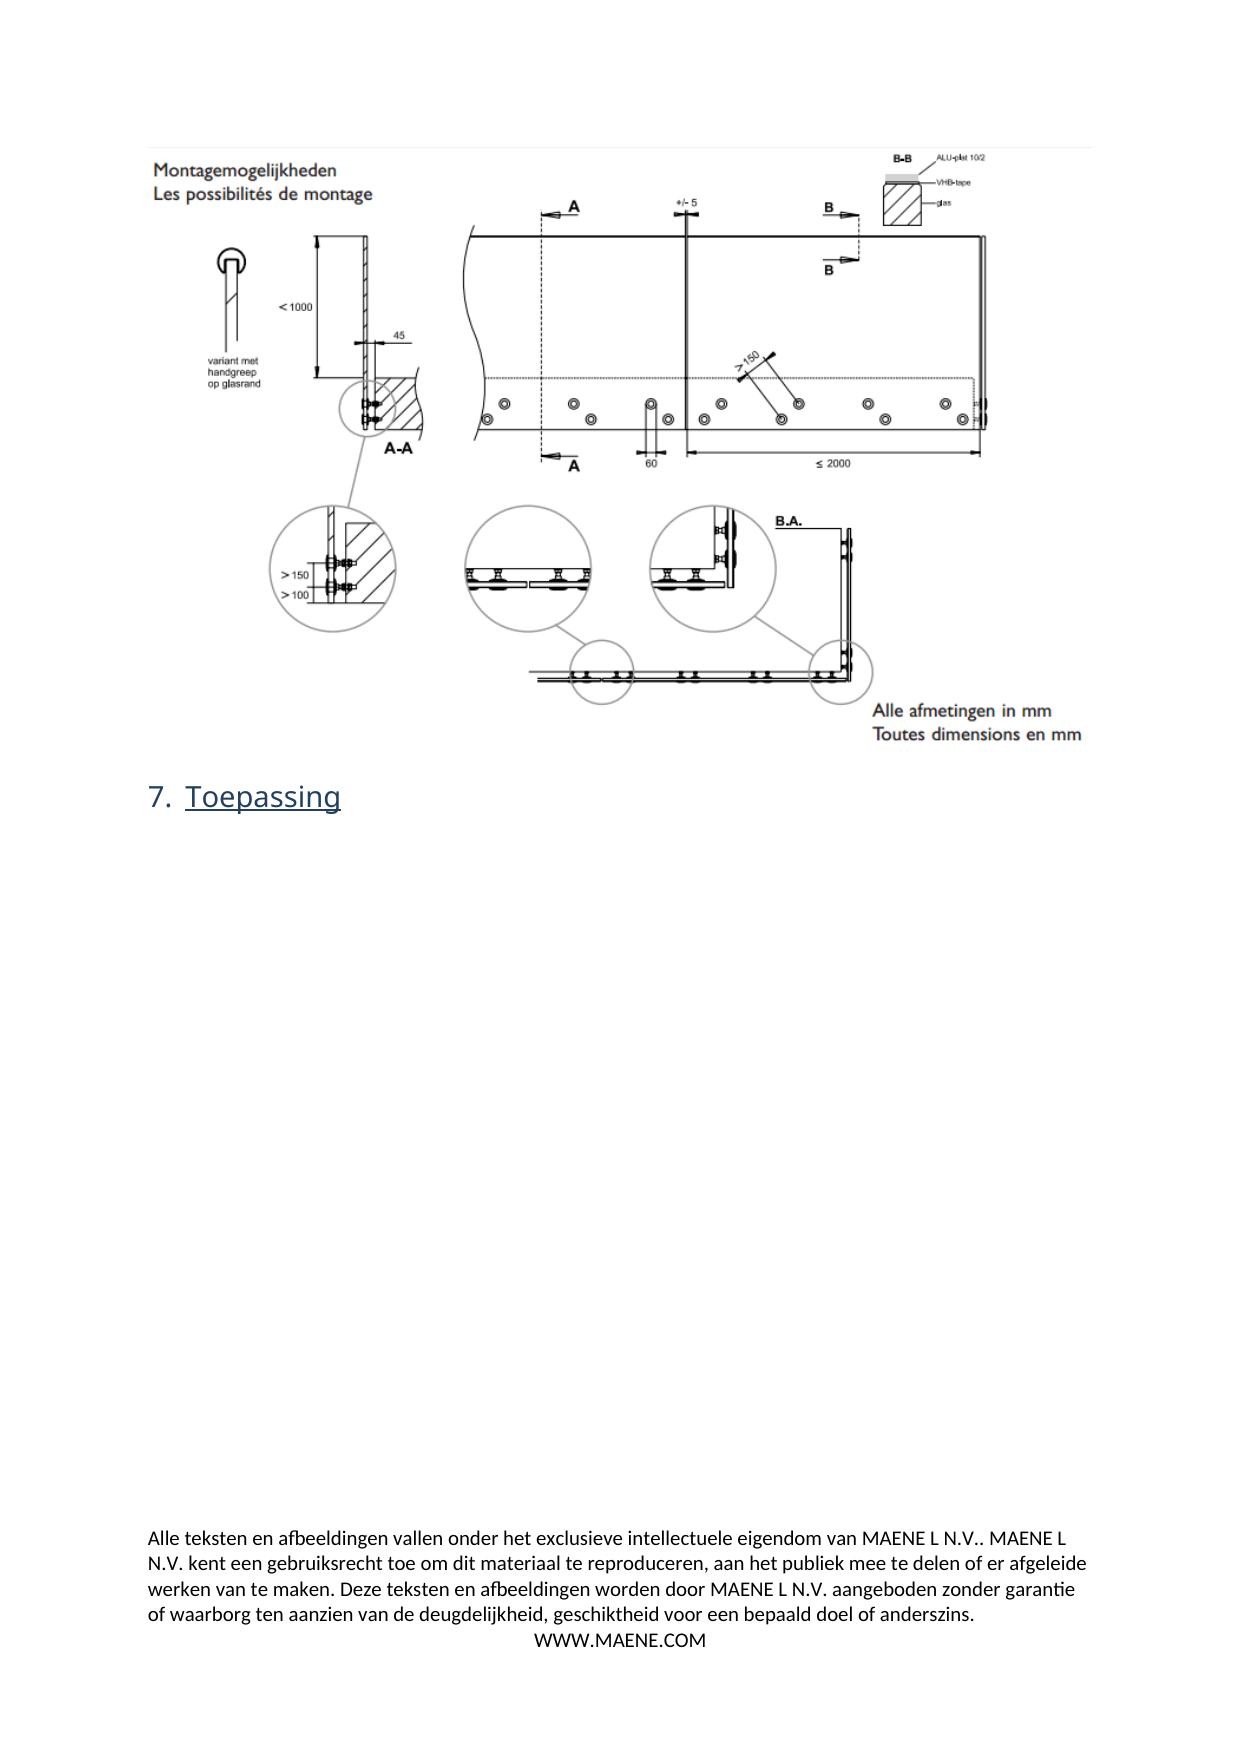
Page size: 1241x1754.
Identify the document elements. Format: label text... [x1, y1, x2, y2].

picture [147, 147, 1093, 751]
list Toepassing [148, 776, 1093, 816]
